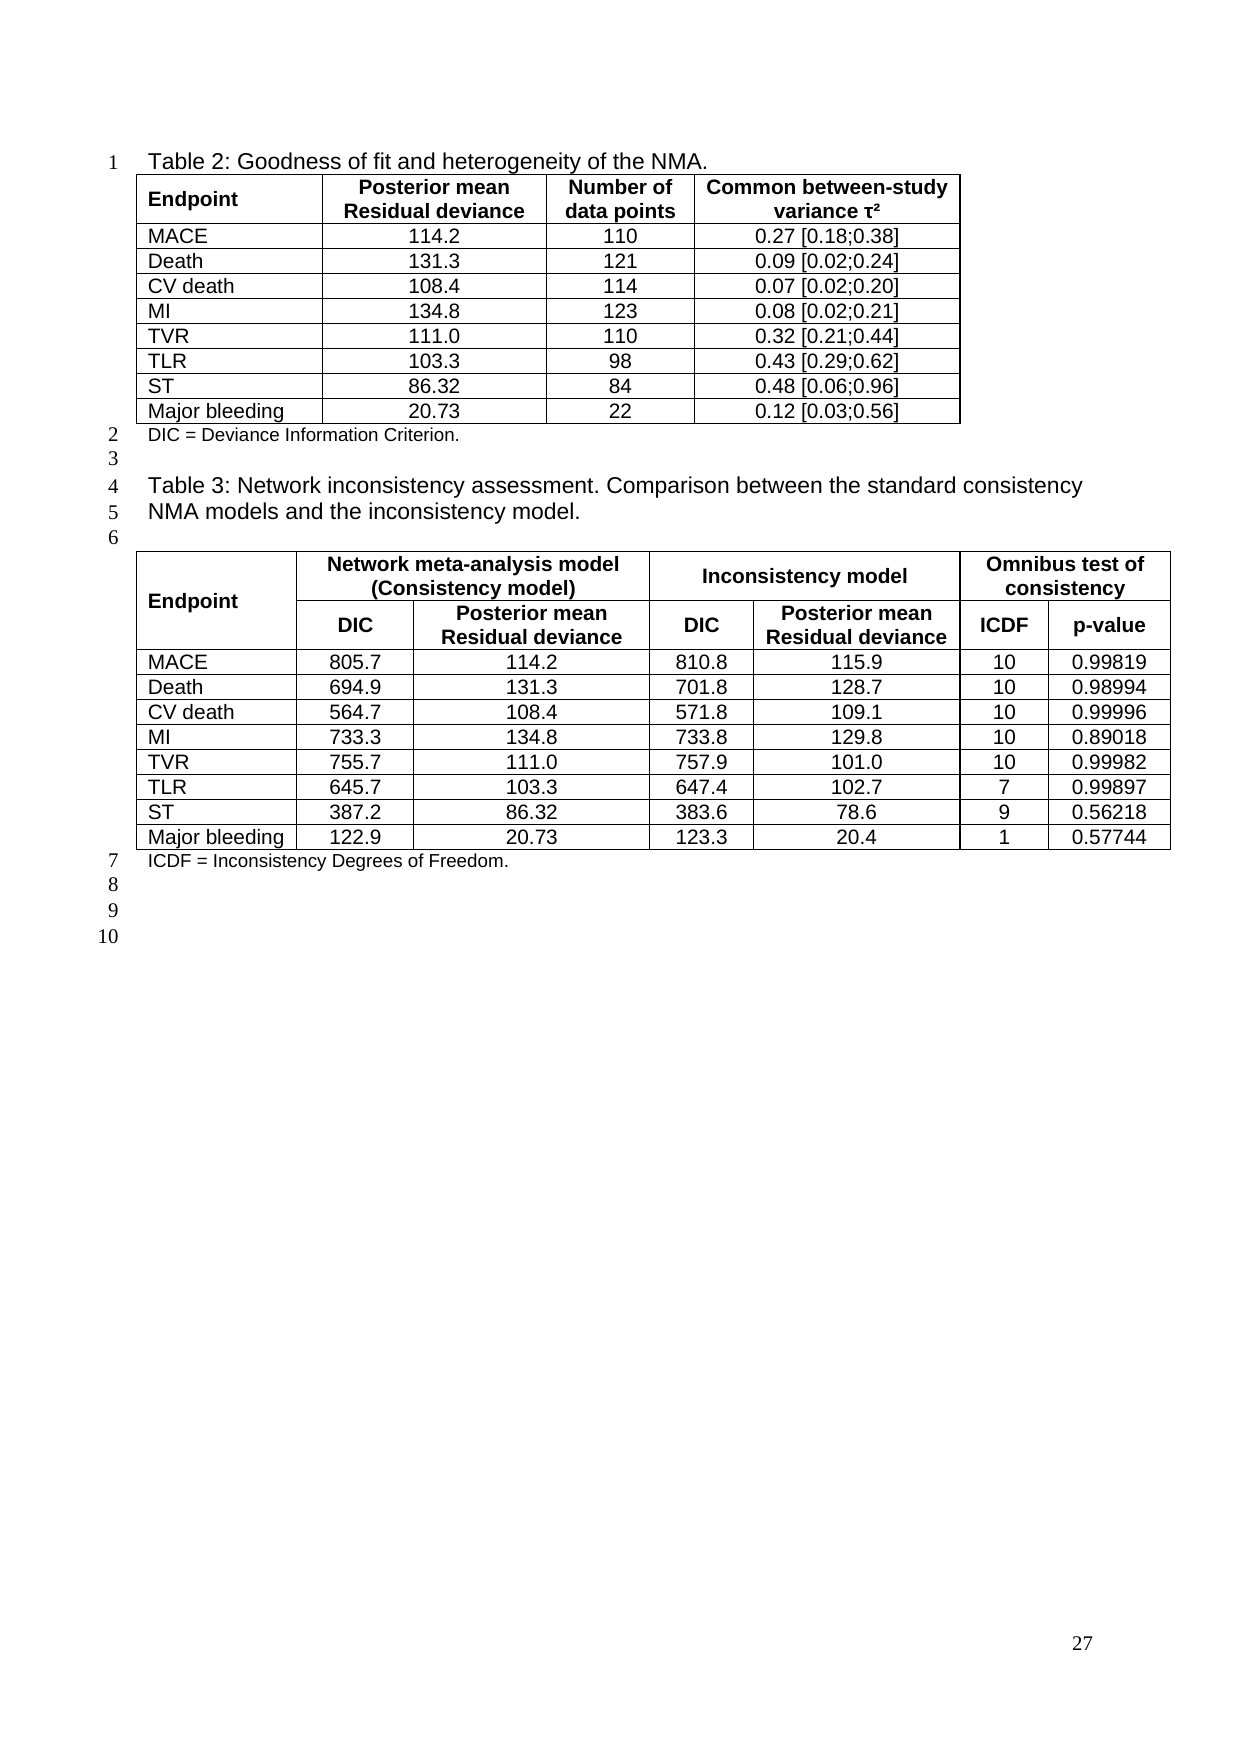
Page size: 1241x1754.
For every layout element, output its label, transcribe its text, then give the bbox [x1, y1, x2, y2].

table_cell TVR [137, 750, 296, 774]
table_cell 122.9 [297, 825, 413, 849]
table_cell 0.08 [0.02;0.21] [695, 299, 959, 323]
table_cell 129.8 [754, 725, 959, 749]
table_cell 0.99819 [1049, 650, 1170, 674]
table_cell 0.56218 [1049, 800, 1170, 824]
table_cell CV death [137, 700, 296, 724]
table_cell MI [137, 725, 296, 749]
table_cell 0.99982 [1049, 750, 1170, 774]
table_cell 128.7 [754, 675, 959, 699]
table_cell MACE [137, 224, 322, 248]
table_cell 123 [547, 299, 694, 323]
table_cell 0.99996 [1049, 700, 1170, 724]
table_cell Major bleeding [137, 825, 296, 849]
table_cell 134.8 [414, 725, 649, 749]
table_cell 131.3 [323, 249, 546, 273]
table_cell 103.3 [414, 775, 649, 799]
table_cell 109.1 [754, 700, 959, 724]
table_cell 0.89018 [1049, 725, 1170, 749]
table_cell 10 [961, 675, 1048, 699]
table_cell 10 [961, 750, 1048, 774]
table_cell 20.73 [323, 399, 546, 423]
table_cell MI [137, 299, 322, 323]
table_cell ICDF [961, 601, 1048, 649]
table_cell 108.4 [414, 700, 649, 724]
table_cell 101.0 [754, 750, 959, 774]
table_cell 114.2 [414, 650, 649, 674]
table_cell 114 [547, 274, 694, 298]
table_cell 0.48 [0.06;0.96] [695, 374, 959, 398]
text Table 3: Network inconsistency assessment. Comparison between the standard consistency NMA models and the inconsistency model. [148, 472, 1092, 525]
table_cell 134.8 [323, 299, 546, 323]
table_header Number of data points [547, 175, 694, 223]
table_cell 733.3 [297, 725, 413, 749]
table_cell 1 [961, 825, 1048, 849]
table_cell DIC [650, 601, 753, 649]
table_cell 383.6 [650, 800, 753, 824]
table_header Endpoint [137, 552, 296, 649]
table_cell 757.9 [650, 750, 753, 774]
table_cell Death [137, 249, 322, 273]
table_cell 571.8 [650, 700, 753, 724]
table_header Network meta-analysis model (Consistency model) [297, 552, 649, 600]
text ICDF = Inconsistency Degrees of Freedom. [148, 850, 1092, 872]
table_cell Major bleeding [137, 399, 322, 423]
table_cell 0.57744 [1049, 825, 1170, 849]
table_cell 121 [547, 249, 694, 273]
table_cell p-value [1049, 601, 1170, 649]
table_header Posterior mean Residual deviance [323, 175, 546, 223]
table_cell 810.8 [650, 650, 753, 674]
table_cell DIC [297, 601, 413, 649]
table_cell 805.7 [297, 650, 413, 674]
table_cell 755.7 [297, 750, 413, 774]
text Table 2: Goodness of fit and heterogeneity of the NMA. [148, 148, 1092, 174]
table_cell 86.32 [414, 800, 649, 824]
table_cell 86.32 [323, 374, 546, 398]
table_cell Posterior mean Residual deviance [414, 601, 649, 649]
table_cell 78.6 [754, 800, 959, 824]
table_header Omnibus test of consistency [961, 552, 1170, 600]
table_header Common between-study variance τ² [695, 175, 959, 223]
table_cell 647.4 [650, 775, 753, 799]
table_cell 123.3 [650, 825, 753, 849]
table_header Endpoint [137, 175, 322, 223]
table_cell 108.4 [323, 274, 546, 298]
table_cell 131.3 [414, 675, 649, 699]
table_cell 694.9 [297, 675, 413, 699]
table_cell 20.4 [754, 825, 959, 849]
table_cell 110 [547, 224, 694, 248]
table_cell 111.0 [414, 750, 649, 774]
table_cell 0.99897 [1049, 775, 1170, 799]
table_cell 0.07 [0.02;0.20] [695, 274, 959, 298]
table_cell 98 [547, 349, 694, 373]
table_cell 103.3 [323, 349, 546, 373]
table_cell Death [137, 675, 296, 699]
table_cell 22 [547, 399, 694, 423]
table_cell 0.98994 [1049, 675, 1170, 699]
table_cell 564.7 [297, 700, 413, 724]
table_cell 0.32 [0.21;0.44] [695, 324, 959, 348]
table_cell 102.7 [754, 775, 959, 799]
table_cell 7 [961, 775, 1048, 799]
table_cell 20.73 [414, 825, 649, 849]
table_cell 111.0 [323, 324, 546, 348]
table_cell 84 [547, 374, 694, 398]
table_header Inconsistency model [650, 552, 959, 600]
table_cell 114.2 [323, 224, 546, 248]
table_cell 10 [961, 725, 1048, 749]
table_cell 733.8 [650, 725, 753, 749]
table_cell 387.2 [297, 800, 413, 824]
table_cell 115.9 [754, 650, 959, 674]
text DIC = Deviance Information Criterion. [148, 424, 1092, 446]
table_cell Posterior mean Residual deviance [754, 601, 959, 649]
table_cell 0.27 [0.18;0.38] [695, 224, 959, 248]
table_cell CV death [137, 274, 322, 298]
table_cell 10 [961, 700, 1048, 724]
table_cell 110 [547, 324, 694, 348]
table_cell ST [137, 800, 296, 824]
table_cell MACE [137, 650, 296, 674]
table_cell 0.12 [0.03;0.56] [695, 399, 959, 423]
table_cell TLR [137, 349, 322, 373]
table_cell 701.8 [650, 675, 753, 699]
table_cell 9 [961, 800, 1048, 824]
table_cell 0.09 [0.02;0.24] [695, 249, 959, 273]
table_cell TLR [137, 775, 296, 799]
table_cell 10 [961, 650, 1048, 674]
table_cell ST [137, 374, 322, 398]
table_cell 0.43 [0.29;0.62] [695, 349, 959, 373]
table_cell 645.7 [297, 775, 413, 799]
table_cell TVR [137, 324, 322, 348]
